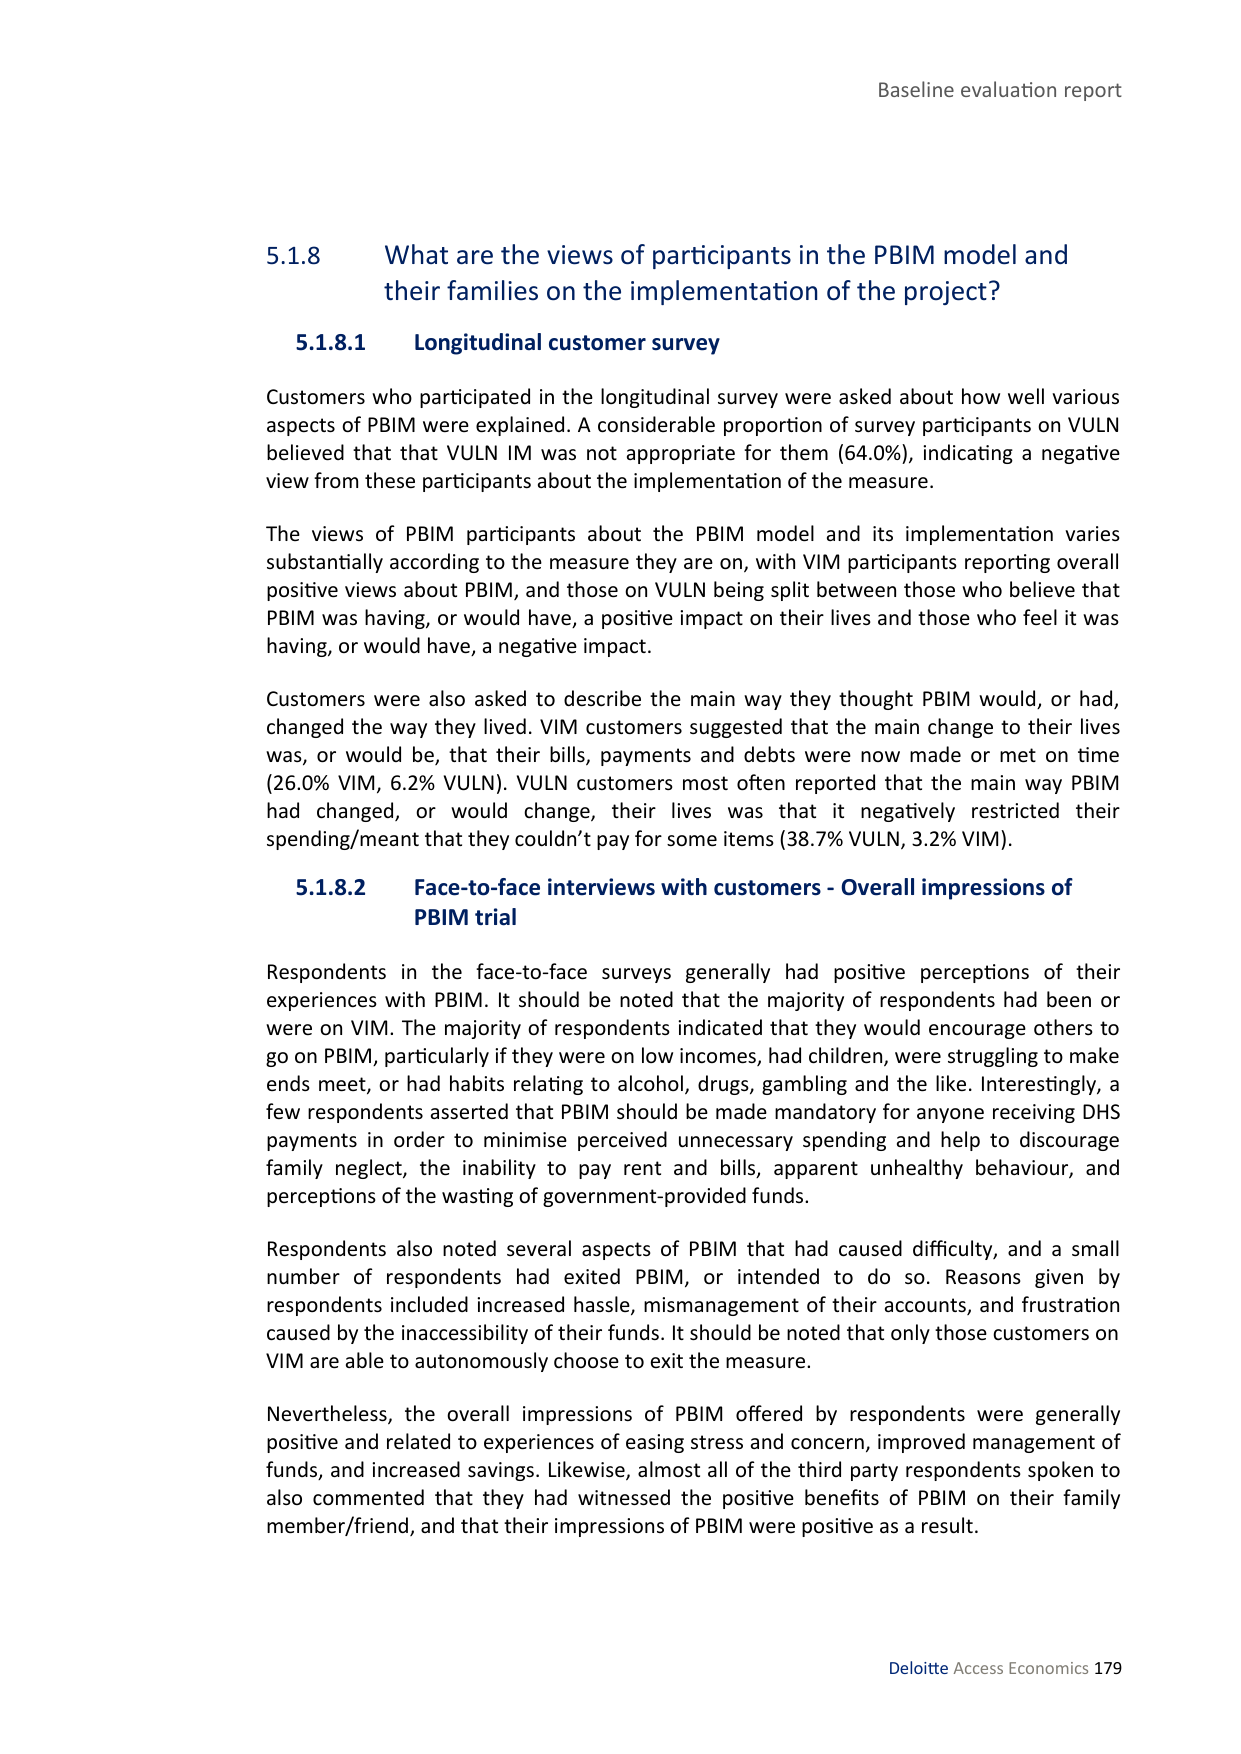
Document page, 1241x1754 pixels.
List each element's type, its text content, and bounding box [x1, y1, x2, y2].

text Customers were also asked to describe the main way they thought PBIM would, or had, changed the way they lived. VIM customers suggested that the main change to their lives was, or would be, that their bills, payments and debts were now made or met on time (26.0% VIM, 6.2% VULN). VULN customers most often reported that the main way PBIM had changed, or would change, their lives was that it negatively restricted their spending/meant that they couldn’t pay for some items (38.7% VULN, 3.2% VIM). [266, 684, 1122, 852]
subtitle What are the views of participants in the PBIM model and their families on the implementation of the project? [266, 236, 1122, 307]
text Respondents also noted several aspects of PBIM that had caused difficulty, and a small number of respondents had exited PBIM, or intended to do so. Reasons given by respondents included increased hassle, mismanagement of their accounts, and frustration caused by the inaccessibility of their funds. It should be noted that only those customers on VIM are able to autonomously choose to exit the measure. [266, 1234, 1122, 1374]
text Respondents in the face-to-face surveys generally had positive perceptions of their experiences with PBIM. It should be noted that the majority of respondents had been or were on VIM. The majority of respondents indicated that they would encourage others to go on PBIM, particularly if they were on low incomes, had children, were struggling to make ends meet, or had habits relating to alcohol, drugs, gambling and the like. Interestingly, a few respondents asserted that PBIM should be made mandatory for anyone receiving DHS payments in order to minimise perceived unnecessary spending and help to discourage family neglect, the inability to pay rent and bills, apparent unhealthy behaviour, and perceptions of the wasting of government-provided funds. [266, 957, 1122, 1209]
text Customers who participated in the longitudinal survey were asked about how well various aspects of PBIM were explained. A considerable proportion of survey participants on VULN believed that that VULN IM was not appropriate for them (64.0%), indicating a negative view from these participants about the implementation of the measure. [266, 382, 1122, 494]
text The views of PBIM participants about the PBIM model and its implementation varies substantially according to the measure they are on, with VIM participants reporting overall positive views about PBIM, and those on VULN being split between those who believe that PBIM was having, or would have, a positive impact on their lives and those who feel it was having, or would have, a negative impact. [266, 519, 1122, 659]
subtitle Longitudinal customer survey [295, 326, 1122, 357]
subtitle Face-to-face interviews with customers - Overall impressions of PBIM trial [295, 871, 1122, 932]
text Nevertheless, the overall impressions of PBIM offered by respondents were generally positive and related to experiences of easing stress and concern, improved management of funds, and increased savings. Likewise, almost all of the third party respondents spoken to also commented that they had witnessed the positive benefits of PBIM on their family member/friend, and that their impressions of PBIM were positive as a result. [266, 1399, 1122, 1539]
